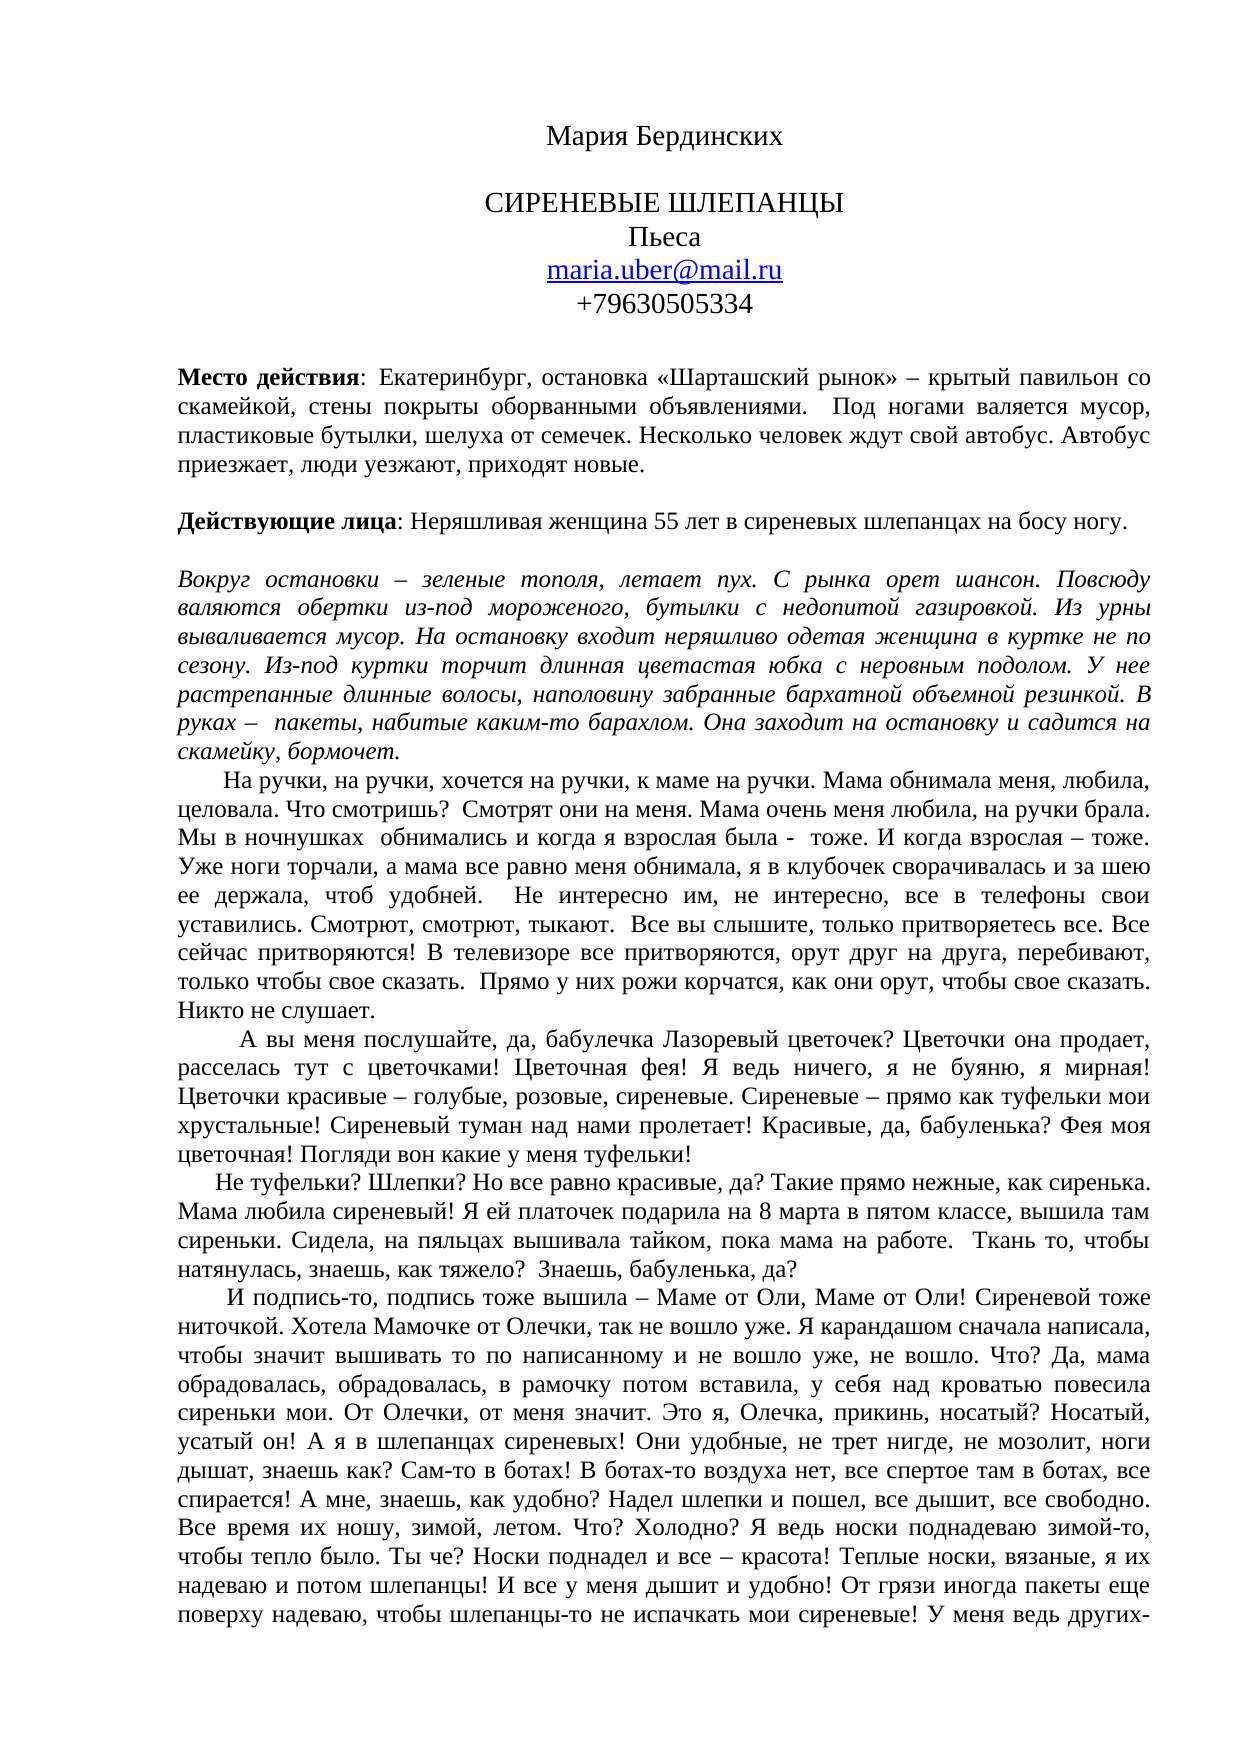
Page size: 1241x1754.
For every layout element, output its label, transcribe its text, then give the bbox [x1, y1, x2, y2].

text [177, 1282, 1152, 1627]
text Место действия: Екатеринбург, остановка «Шарташский рынок» – крытый павильон со скамейкой, стены покрыты оборванными объявлениями. Под ногами валяется мусор, пластиковые бутылки, шелуха от семечек. Несколько человек ждут свой автобус. Автобус приезжает, люди уезжают, приходят новые. [177, 362, 1152, 477]
text Действующие лица: Неряшливая женщина 55 лет в сиреневых шлепанцах на босу ногу. [177, 506, 1152, 535]
text На ручки, на ручки, хочется на ручки, к маме на ручки. Мама обнимала меня, любила, целовала. Что смотришь? Смотрят они на меня. Мама очень меня любила, на ручки брала. Мы в ночнушках обнимались и когда я взрослая была - тоже. И когда взрослая – тоже. Уже ноги торчали, а мама все равно меня обнимала, я в клубочек сворачивалась и за шею ее держала, чтоб удобней. Не интересно им, не интересно, все в телефоны свои уставились. Смотрют, смотрют, тыкают. Все вы слышите, только притворяетесь все. Все сейчас притворяются! В телевизоре все притворяются, орут друг на друга, перебивают, только чтобы свое сказать. Прямо у них рожи корчатся, как они орут, чтобы свое сказать. Никто не слушает. [177, 765, 1152, 1024]
text maria.uber@mail.ru [177, 252, 1152, 286]
text СИРЕНЕВЫЕ ШЛЕПАНЦЫ [177, 185, 1152, 219]
text Мария Бердинских [177, 118, 1152, 152]
text А вы меня послушайте, да, бабулечка Лазоревый цветочек? Цветочки она продает, расселась тут с цветочками! Цветочная фея! Я ведь ничего, я не буяню, я мирная! Цветочки красивые – голубые, розовые, сиреневые. Сиреневые – прямо как туфельки мои хрустальные! Сиреневый туман над нами пролетает! Красивые, да, бабуленька? Фея моя цветочная! Погляди вон какие у меня туфельки! [177, 1024, 1152, 1167]
text Вокруг остановки – зеленые тополя, летает пух. С рынка орет шансон. Повсюду валяются обертки из-под мороженого, бутылки с недопитой газировкой. Из урны вываливается мусор. На остановку входит неряшливо одетая женщина в куртке не по сезону. Из-под куртки торчит длинная цветастая юбка с неровным подолом. У нее растрепанные длинные волосы, наполовину забранные бархатной объемной резинкой. В руках – пакеты, набитые каким-то барахлом. Она заходит на остановку и садится на скамейку, бормочет. [177, 564, 1152, 765]
text +79630505334 [177, 286, 1152, 319]
text Не туфельки? Шлепки? Но все равно красивые, да? Такие прямо нежные, как сиренька. Мама любила сиреневый! Я ей платочек подарила на 8 марта в пятом классе, вышила там сиреньки. Сидела, на пяльцах вышивала тайком, пока мама на работе. Ткань то, чтобы натянулась, знаешь, как тяжело? Знаешь, бабуленька, да? [177, 1167, 1152, 1282]
text Пьеса [177, 219, 1152, 252]
